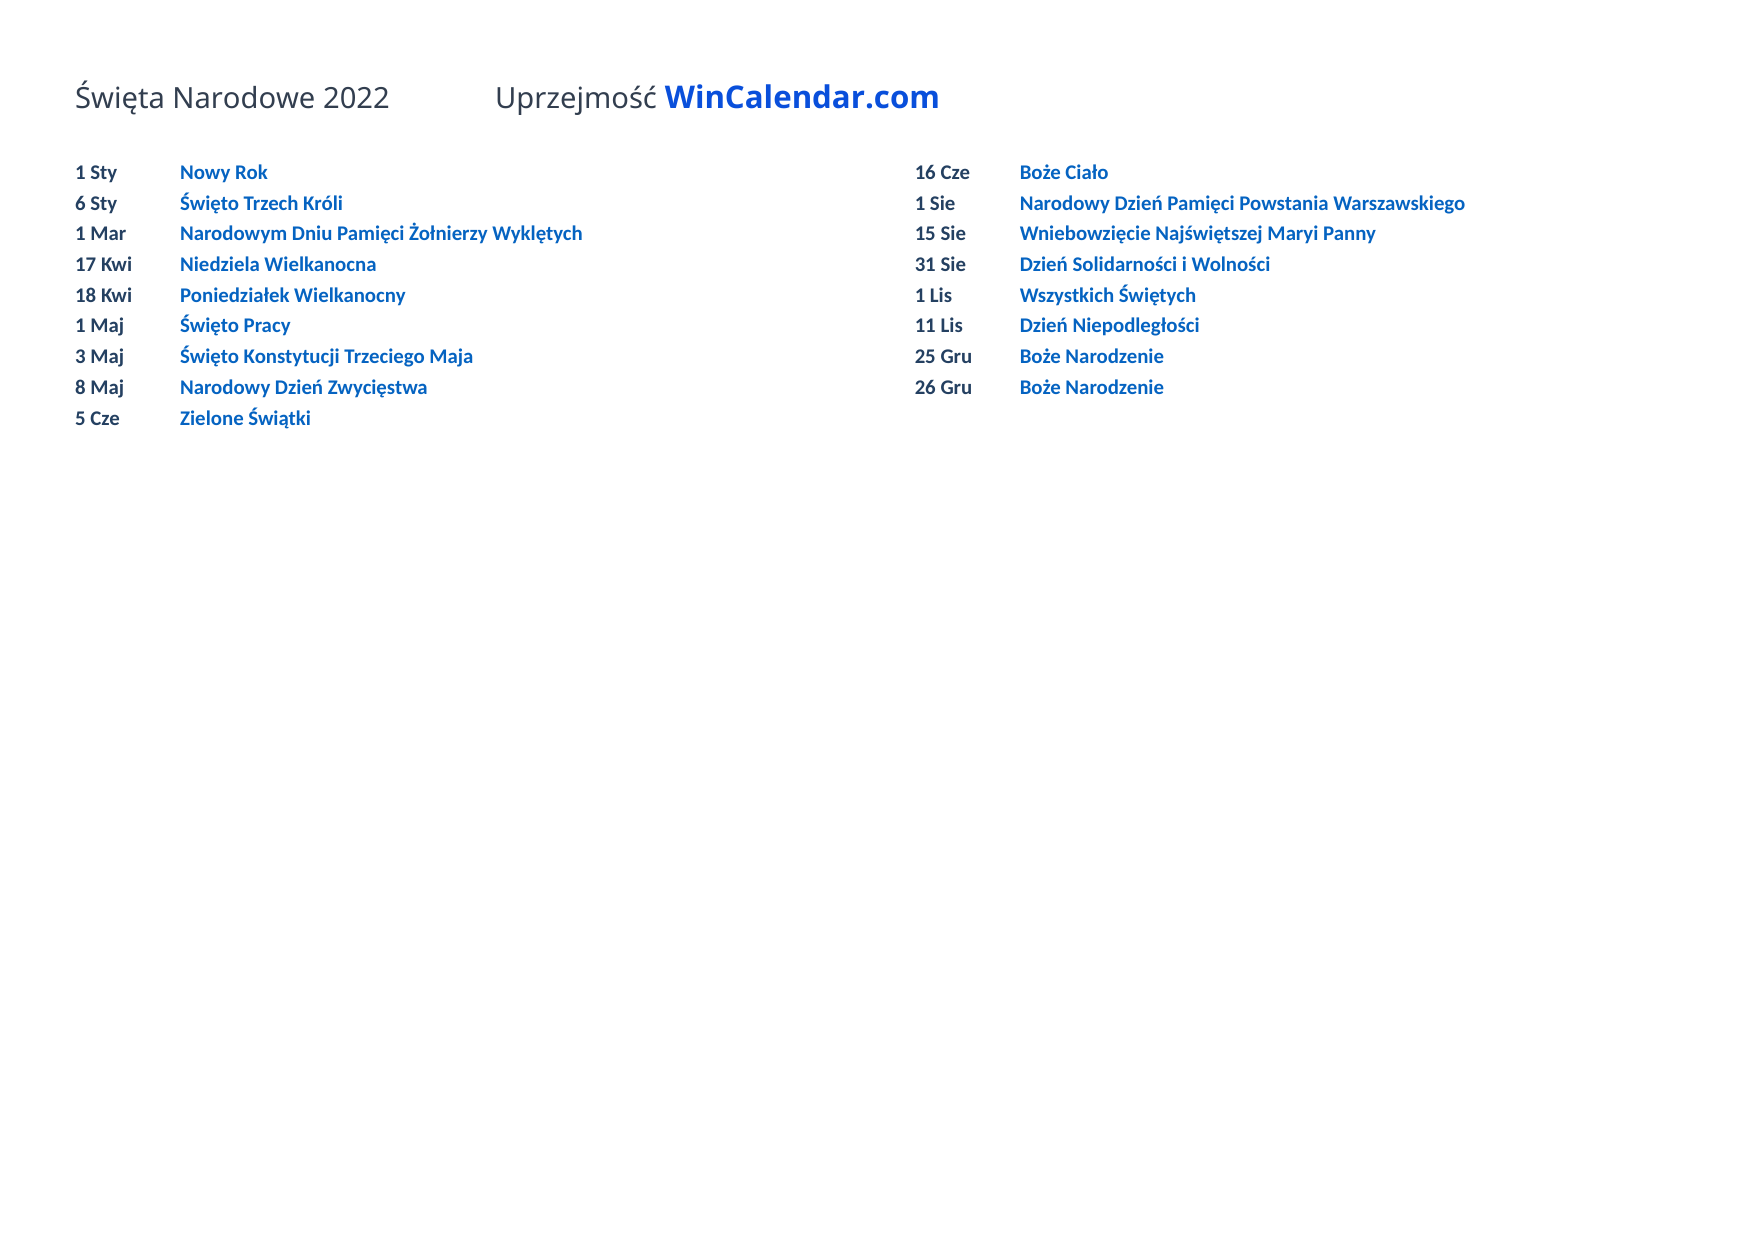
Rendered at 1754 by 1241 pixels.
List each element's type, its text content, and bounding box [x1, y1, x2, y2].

text 15 Sie Wniebowzięcie Najświętszej Maryi Panny [914, 224, 1679, 245]
text 11 Lis Dzień Niepodległości [914, 317, 1679, 337]
text 1 Lis Wszystkich Świętych [914, 286, 1679, 306]
text 3 Maj Święto Konstytucji Trzeciego Maja [75, 347, 839, 368]
text 6 Sty Święto Trzech Króli [75, 194, 839, 214]
text 1 Maj Święto Pracy [75, 317, 839, 337]
text 1 Mar Narodowym Dniu Pamięci Żołnierzy Wyklętych [75, 224, 839, 245]
text 26 Gru Boże Narodzenie [914, 378, 1679, 398]
subtitle Święta Narodowe 2022 Uprzejmość WinCalendar.com [75, 75, 1679, 118]
text 31 Sie Dzień Solidarności i Wolności [914, 255, 1679, 276]
text 17 Kwi Niedziela Wielkanocna [75, 255, 839, 276]
text 18 Kwi Poniedziałek Wielkanocny [75, 286, 839, 306]
text 5 Cze Zielone Świątki [75, 409, 839, 429]
text 25 Gru Boże Narodzenie [914, 347, 1679, 368]
text 16 Cze Boże Ciało [914, 163, 1679, 183]
text 8 Maj Narodowy Dzień Zwycięstwa [75, 378, 839, 398]
text 1 Sty Nowy Rok [75, 163, 839, 183]
text 1 Sie Narodowy Dzień Pamięci Powstania Warszawskiego [914, 194, 1679, 214]
